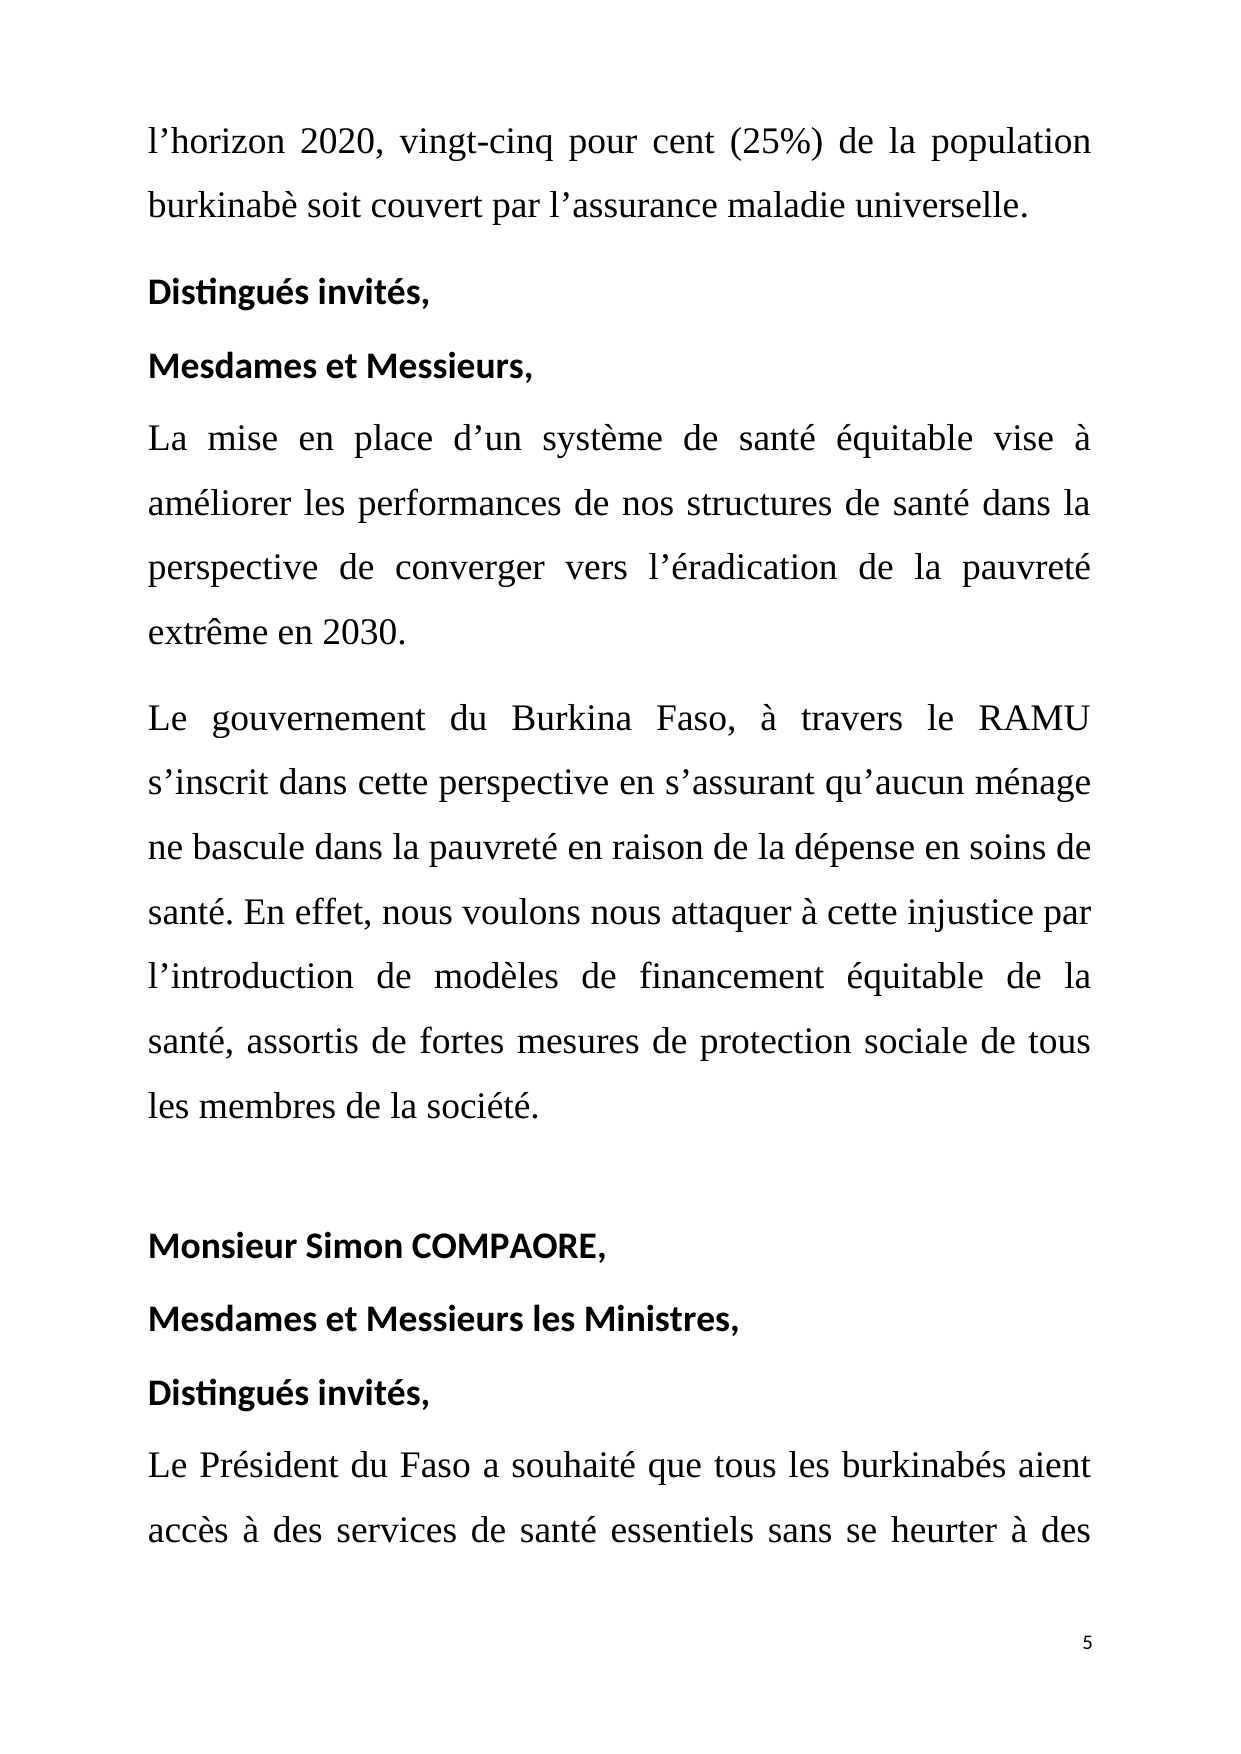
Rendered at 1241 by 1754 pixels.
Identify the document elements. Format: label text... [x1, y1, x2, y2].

text Le gouvernement du Burkina Faso, à travers le RAMU s’inscrit dans cette perspective en s’assurant qu’aucun ménage ne bascule dans la pauvreté en raison de la dépense en soins de santé. En effet, nous voulons nous attaquer à cette injustice par l’introduction de modèles de financement équitable de la santé, assortis de fortes mesures de protection sociale de tous les membres de la société. [148, 695, 1092, 1126]
text Distingués invités, [148, 268, 1092, 314]
text La mise en place d’un système de santé équitable vise à améliorer les performances de nos structures de santé dans la perspective de converger vers l’éradication de la pauvreté extrême en 2030. [148, 415, 1092, 653]
text Mesdames et Messieurs les Ministres, [148, 1295, 1092, 1341]
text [148, 118, 1092, 226]
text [148, 1442, 1092, 1550]
text Distingués invités, [148, 1369, 1092, 1414]
text Monsieur Simon COMPAORE, [148, 1222, 1092, 1267]
text Mesdames et Messieurs, [148, 342, 1092, 388]
